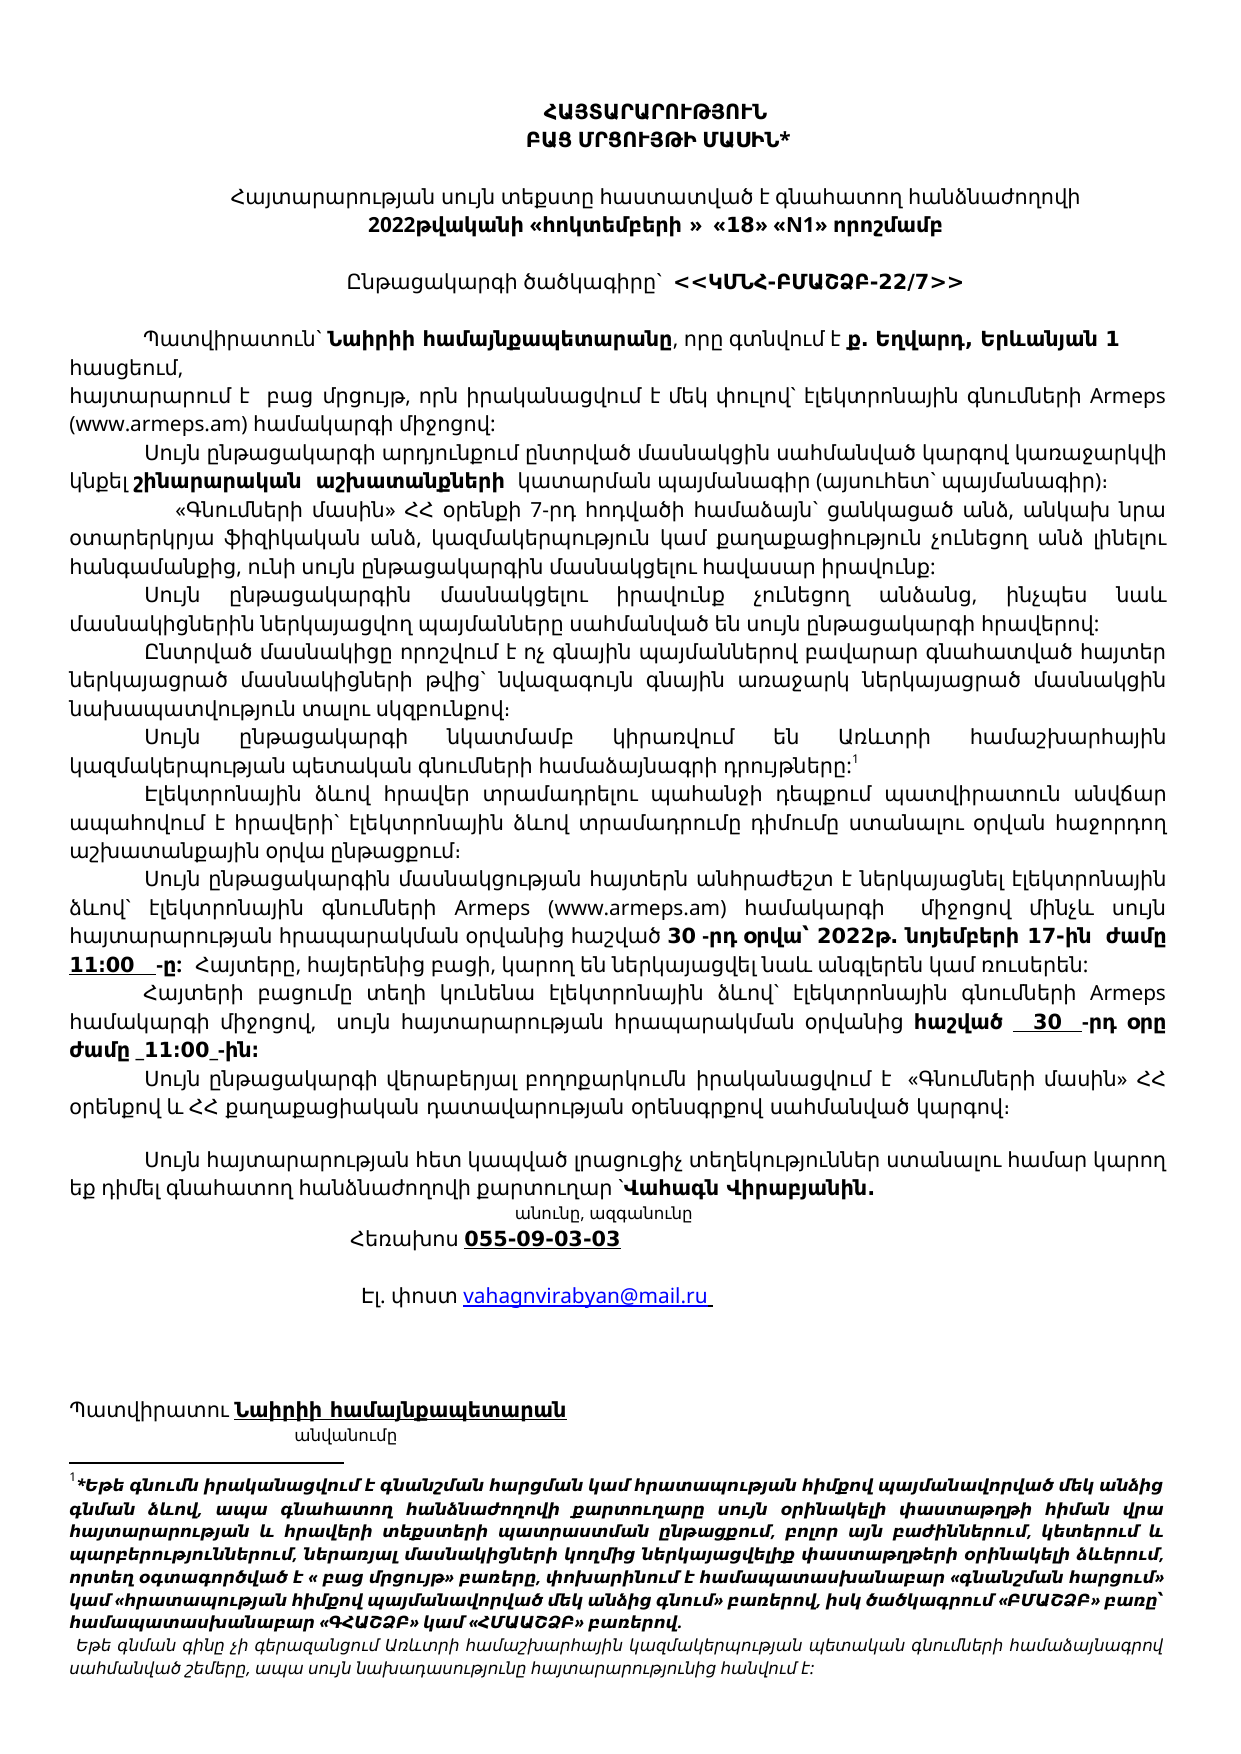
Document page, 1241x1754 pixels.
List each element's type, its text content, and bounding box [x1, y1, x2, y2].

text 2022թվականի «հոկտեմբերի » «18» «N1» որոշմամբ [69, 211, 1167, 239]
text Սույն ընթացակարգի վերաբերյալ բողոքարկումն իրականացվում է «Գնումների մասին» ՀՀ օրենքով և ՀՀ քաղաքացիական դատավարության օրենսգրքով սահմանված կարգով։ [69, 1064, 1167, 1121]
text Պատվիրատու Նաիրիի համայնքապետարան [69, 1395, 1167, 1423]
text Հեռախոս 055-09-03-03 [69, 1224, 1167, 1253]
text Սույն ընթացակարգին մասնակցելու իրավունք չունեցող անձանց, ինչպես նաև մասնակիցներին ներկայացվող պայմանները սահմանված են սույն ընթացակարգի հրավերով: [69, 580, 1167, 637]
text Սույն ընթացակարգին մասնակցության հայտերն անհրաժեշտ է ներկայացնել էլեկտրոնային ձևով` էլեկտրոնային գնումների Armeps (www.armeps.am) համակարգի միջոցով մինչև սույն հայտարարության հրապարակման օրվանից հաշված 30 -րդ օրվա՝ 2022թ․ նոյեմբերի 17-ին ժամը 11։00 -ը: Հայտերը, հայերենից բացի, կարող են ներկայացվել նաև անգլերեն կամ ռուսերեն: [69, 864, 1167, 978]
text Էլեկտրոնային ձևով հրավեր տրամադրելու պահանջի դեպքում պատվիրատուն անվճար ապահովում է հրավերի` էլեկտրոնային ձևով տրամադրումը դիմումը ստանալու օրվան հաջորդող աշխատանքային օրվա ընթացքում։ [69, 779, 1167, 864]
text հայտարարում է բաց մրցույթ, որն իրականացվում է մեկ փուլով` էլեկտրոնային գնումների Armeps (www.armeps.am) համակարգի միջոցով: [69, 381, 1167, 438]
text Պատվիրատուն` Նաիրիի համայնքապետարանը, որը գտնվում է ք․ Եղվարդ, Երևանյան 1 հասցեում, [69, 324, 1167, 381]
text Էլ. փոստ vahagnvirabyan@mail.ru [69, 1281, 1167, 1310]
text Ընթացակարգի ծածկագիրը` <<ԿՄՆՀ-ԲՄԱՇՁԲ-22/7>> [69, 267, 1167, 296]
text Հայտերի բացումը տեղի կունենա էլեկտրոնային ձևով` էլեկտրոնային գնումների Armeps համակարգի միջոցով, սույն հայտարարության հրապարակման օրվանից հաշված 30 -րդ օրը ժամը _11։00_-ին։ [69, 978, 1167, 1064]
text Սույն ընթացակարգի նկատմամբ կիրառվում են Առևտրի համաշխարհային կազմակերպության պետական գնումների համաձայնագրի դրույթները: [69, 722, 1167, 779]
text Հայտարարության սույն տեքստը հաստատված է գնահատող հանձնաժողովի [69, 182, 1167, 211]
text Ընտրված մասնակիցը որոշվում է ոչ գնային պայմաններով բավարար գնահատված հայտեր ներկայացրած մասնակիցների թվից` նվազագույն գնային առաջարկ ներկայացրած մասնակցին նախապատվություն տալու սկզբունքով։ [69, 637, 1167, 722]
text Սույն ընթացակարգի արդյունքում ընտրված մասնակցին սահմանված կարգով կառաջարկվի կնքել շինարարական աշխատանքների կատարման պայմանագիր (այսուհետ` պայմանագիր)։ [69, 438, 1167, 495]
text անվանումը [69, 1423, 1167, 1446]
text «Գնումների մասին» ՀՀ օրենքի 7-րդ հոդվածի համաձայն` ցանկացած անձ, անկախ նրա օտարերկրյա ֆիզիկական անձ, կազմակերպություն կամ քաղաքացիություն չունեցող անձ լինելու հանգամանքից, ունի սույն ընթացակարգին մասնակցելու հավասար իրավունք: [69, 495, 1167, 580]
text ՀԱՅՏԱՐԱՐՈՒԹՅՈՒՆ [69, 97, 1167, 125]
text անունը, ազգանունը [69, 1202, 1167, 1224]
text ԲԱՑ ՄՐՑՈՒՅԹԻ ՄԱՍԻՆ* [69, 125, 1167, 154]
text Սույն հայտարարության հետ կապված լրացուցիչ տեղեկություններ ստանալու համար կարող եք դիմել գնահատող հանձնաժողովի քարտուղար `Վահագն Վիրաբյանին. [69, 1145, 1167, 1202]
